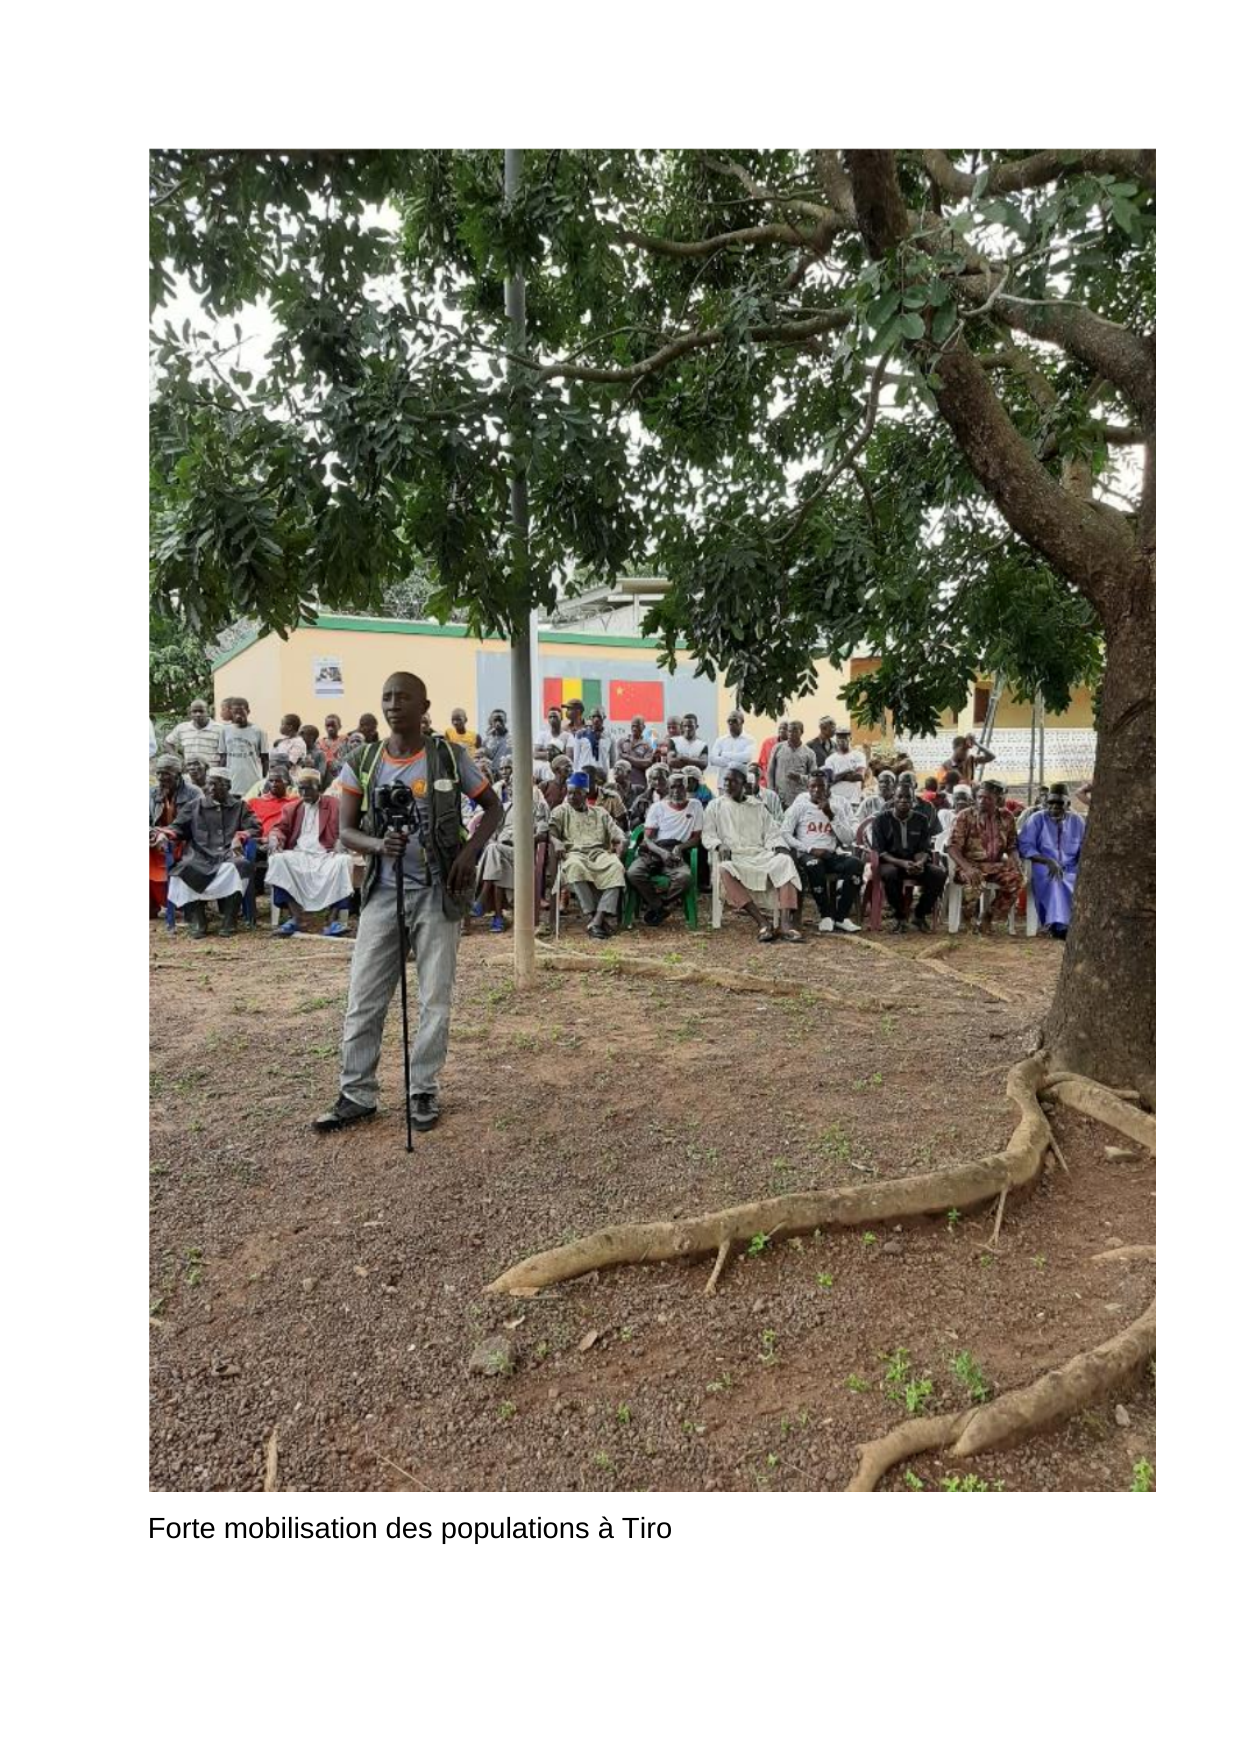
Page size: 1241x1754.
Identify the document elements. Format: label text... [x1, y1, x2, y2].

text Forte mobilisation des populations à Tiro [148, 1511, 1093, 1544]
picture [150, 150, 1156, 1490]
